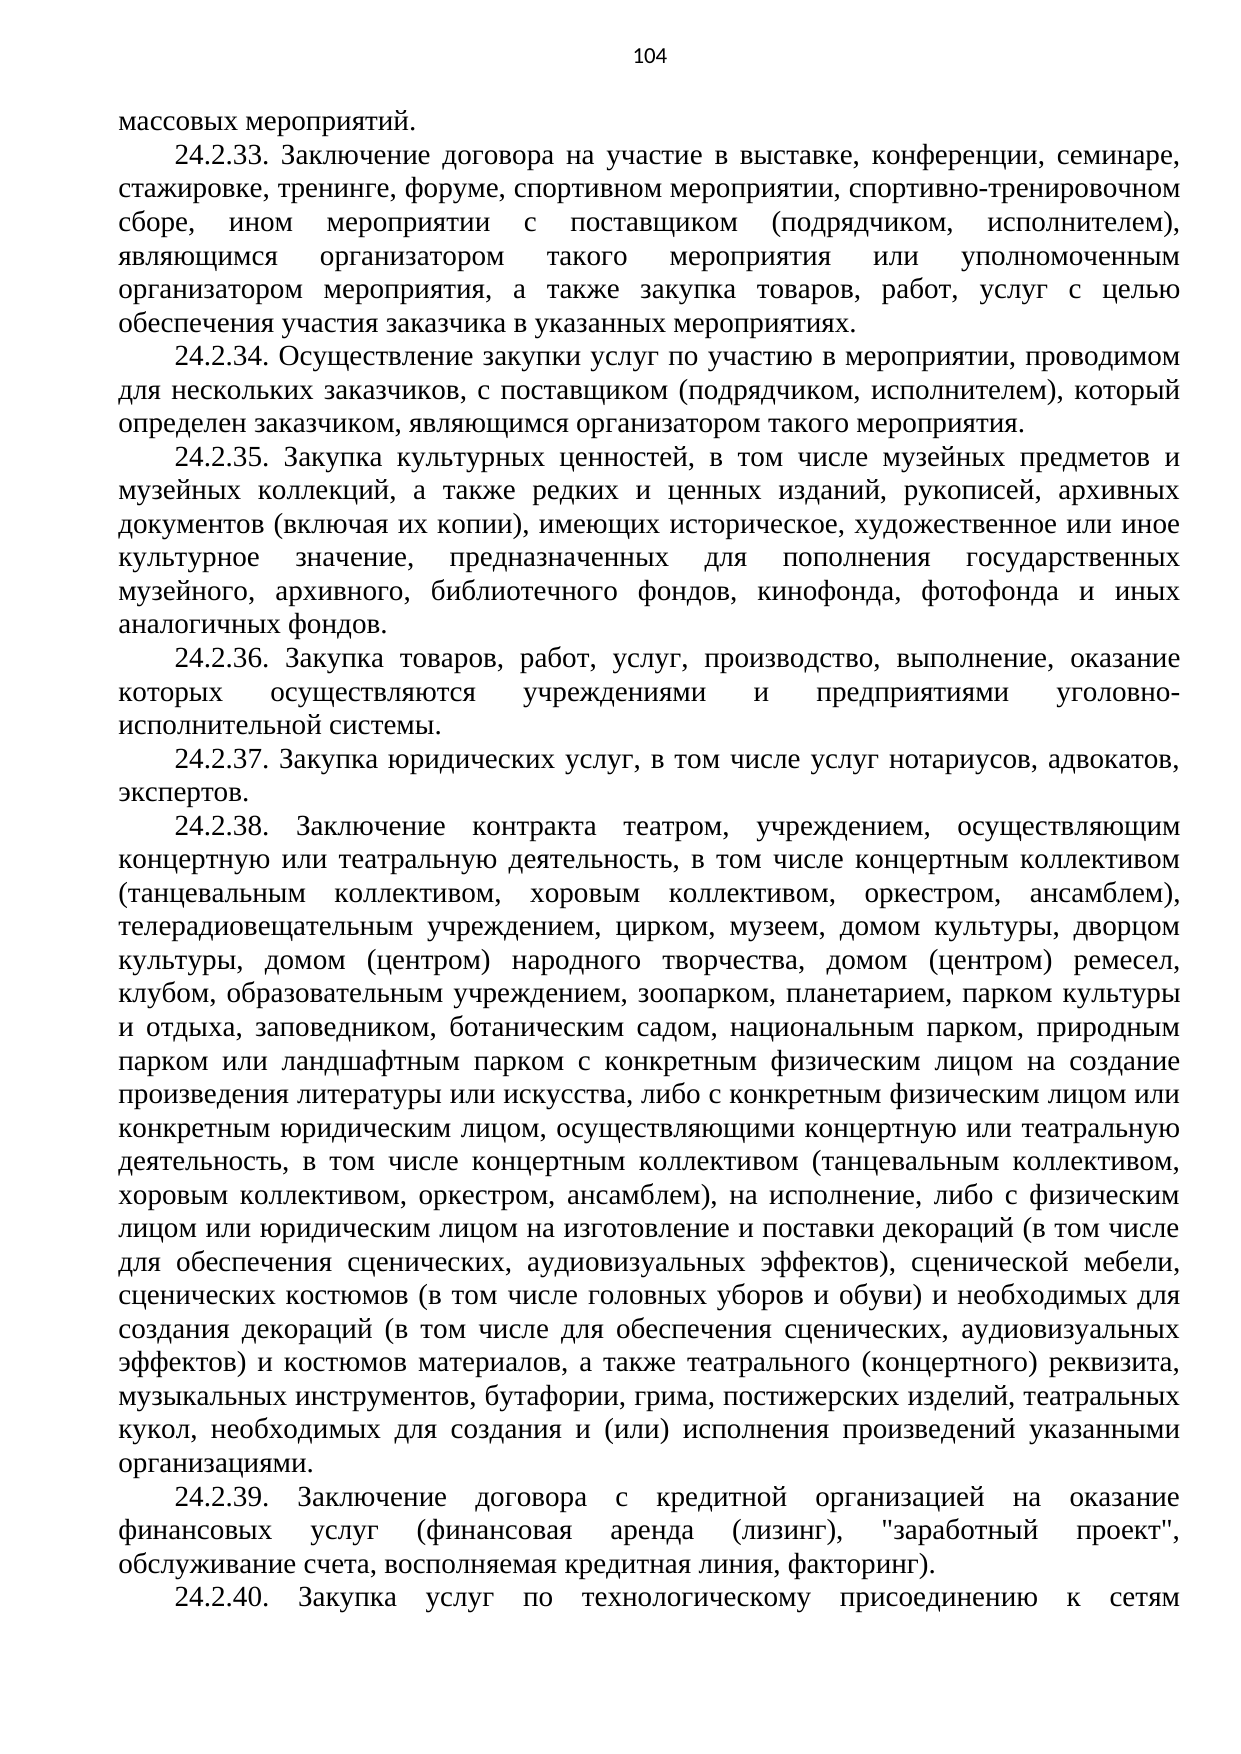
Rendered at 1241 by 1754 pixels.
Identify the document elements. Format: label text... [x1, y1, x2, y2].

text 24.2.36. Закупка товаров, работ, услуг, производство, выполнение, оказание которых осуществляются учреждениями и предприятиями уголовно-исполнительной системы. [118, 640, 1181, 741]
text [118, 1579, 1181, 1613]
text 24.2.38. Заключение контракта театром, учреждением, осуществляющим концертную или театральную деятельность, в том числе концертным коллективом (танцевальным коллективом, хоровым коллективом, оркестром, ансамблем), телерадиовещательным учреждением, цирком, музеем, домом культуры, дворцом культуры, домом (центром) народного творчества, домом (центром) ремесел, клубом, образовательным учреждением, зоопарком, планетарием, парком культуры и отдыха, заповедником, ботаническим садом, национальным парком, природным парком или ландшафтным парком с конкретным физическим лицом на создание произведения литературы или искусства, либо с конкретным физическим лицом или конкретным юридическим лицом, осуществляющими концертную или театральную деятельность, в том числе концертным коллективом (танцевальным коллективом, хоровым коллективом, оркестром, ансамблем), на исполнение, либо с физическим лицом или юридическим лицом на изготовление и поставки декораций (в том числе для обеспечения сценических, аудиовизуальных эффектов), сценической мебели, сценических костюмов (в том числе головных уборов и обуви) и необходимых для создания декораций (в том числе для обеспечения сценических, аудиовизуальных эффектов) и костюмов материалов, а также театрального (концертного) реквизита, музыкальных инструментов, бутафории, грима, постижерских изделий, театральных кукол, необходимых для создания и (или) исполнения произведений указанными организациями. [118, 808, 1181, 1479]
text 24.2.33. Заключение договора на участие в выставке, конференции, семинаре, стажировке, тренинге, форуме, спортивном мероприятии, спортивно-тренировочном сборе, ином мероприятии с поставщиком (подрядчиком, исполнителем), являющимся организатором такого мероприятия или уполномоченным организатором мероприятия, а также закупка товаров, работ, услуг с целью обеспечения участия заказчика в указанных мероприятиях. [118, 137, 1181, 338]
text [118, 103, 1181, 137]
text 24.2.39. Заключение договора с кредитной организацией на оказание финансовых услуг (финансовая аренда (лизинг), "заработный проект", обслуживание счета, восполняемая кредитная линия, факторинг). [118, 1479, 1181, 1579]
text 24.2.34. Осуществление закупки услуг по участию в мероприятии, проводимом для нескольких заказчиков, с поставщиком (подрядчиком, исполнителем), который определен заказчиком, являющимся организатором такого мероприятия. [118, 338, 1181, 439]
text 24.2.35. Закупка культурных ценностей, в том числе музейных предметов и музейных коллекций, а также редких и ценных изданий, рукописей, архивных документов (включая их копии), имеющих историческое, художественное или иное культурное значение, предназначенных для пополнения государственных музейного, архивного, библиотечного фондов, кинофонда, фотофонда и иных аналогичных фондов. [118, 439, 1181, 640]
text 24.2.37. Закупка юридических услуг, в том числе услуг нотариусов, адвокатов, экспертов. [118, 741, 1181, 808]
